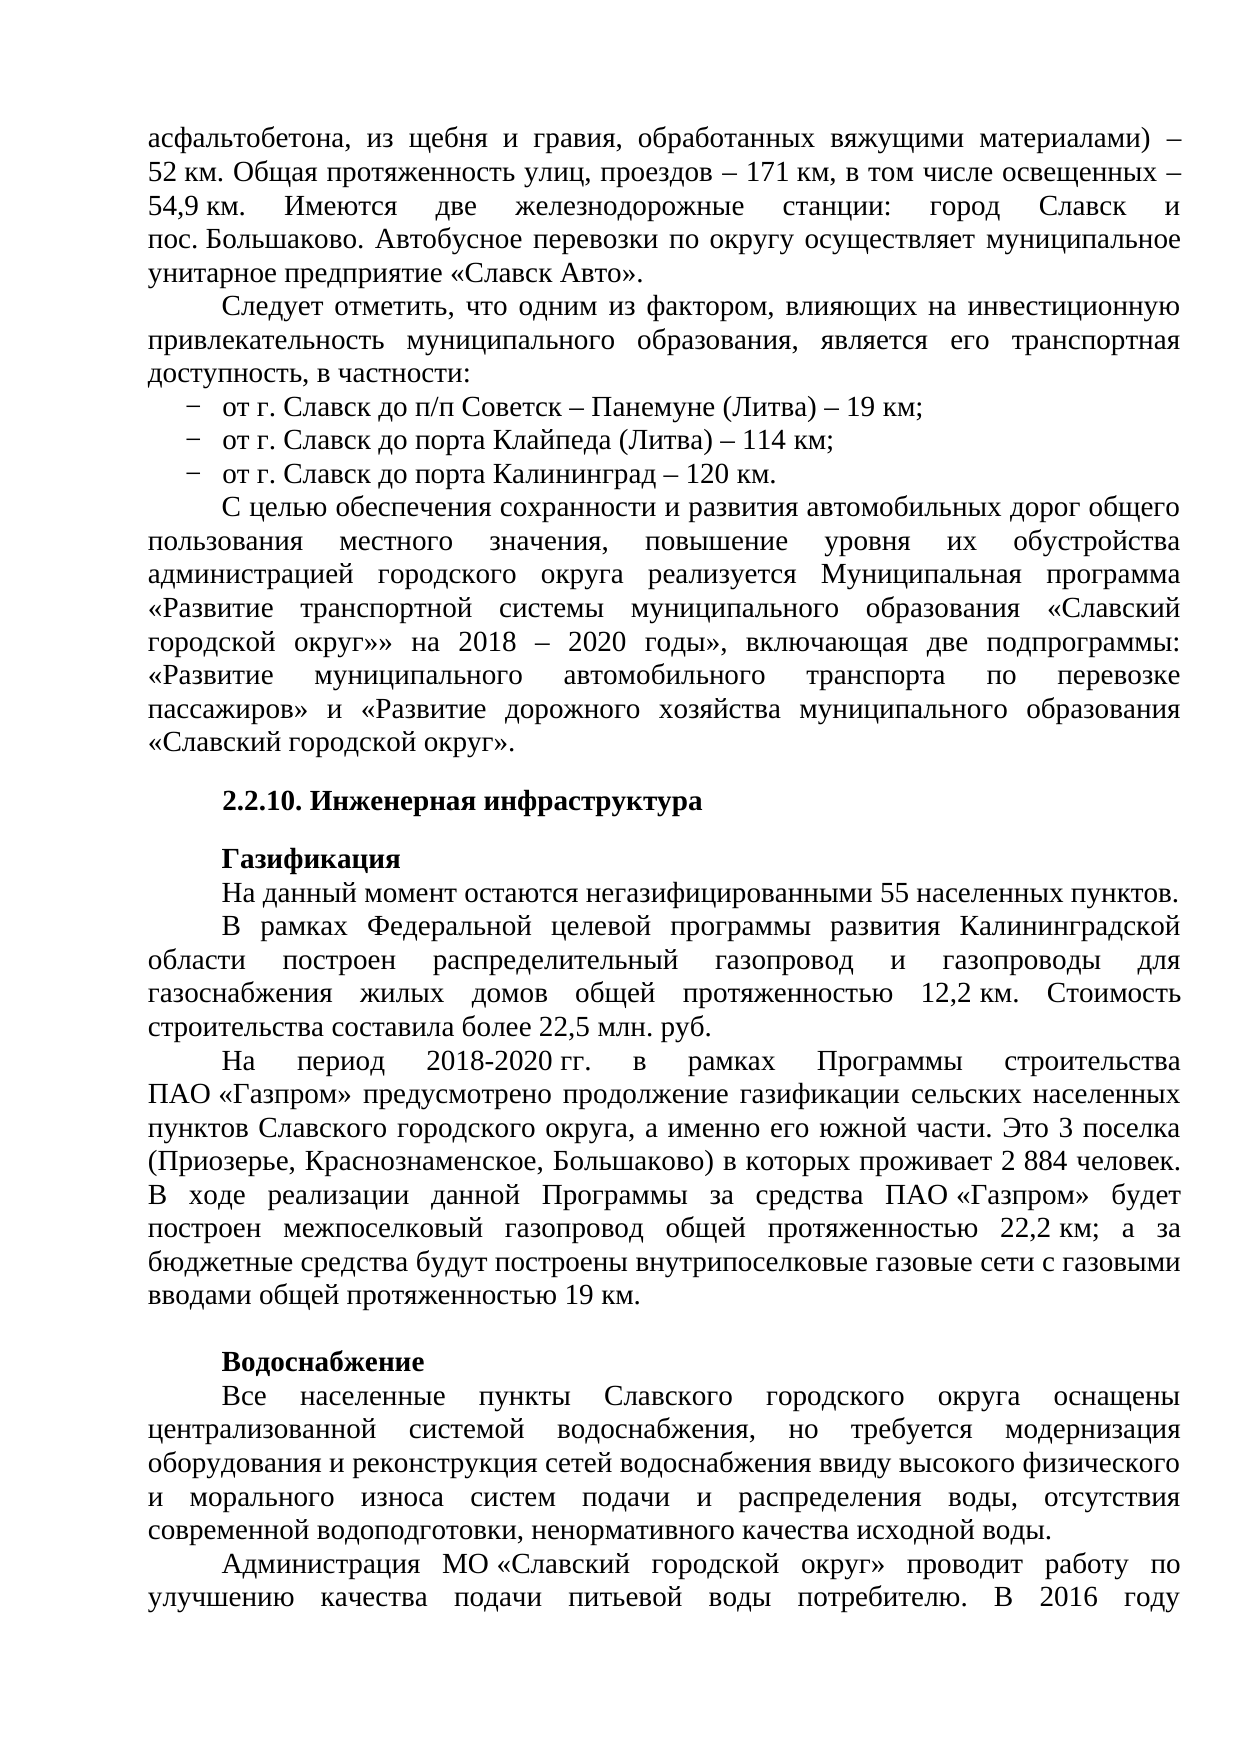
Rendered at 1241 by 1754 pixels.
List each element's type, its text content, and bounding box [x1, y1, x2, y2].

text С целью обеспечения сохранности и развития автомобильных дорог общего пользования местного значения, повышение уровня их обустройства администрацией городского округа реализуется Муниципальная программа «Развитие транспортной системы муниципального образования «Славский городской округ»» на 2018 – 2020 годы», включающая две подпрограммы: «Развитие муниципального автомобильного транспорта по перевозке пассажиров» и «Развитие дорожного хозяйства муниципального образования «Славский городской округ». [148, 489, 1181, 758]
text Водоснабжение [148, 1344, 1181, 1378]
list от г. Славск до порта Калининград – 120 км. [185, 456, 1181, 489]
text Газификация [148, 841, 1181, 875]
text Следует отметить, что одним из фактором, влияющих на инвестиционную привлекательность муниципального образования, является его транспортная доступность, в частности: [148, 288, 1181, 389]
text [148, 121, 1181, 288]
subtitle 2.2.10. Инженерная инфраструктура [148, 783, 1181, 816]
text В рамках Федеральной целевой программы развития Калининградской области построен распределительный газопровод и газопроводы для газоснабжения жилых домов общей протяженностью 12,2 км. Стоимость строительства составила более 22,5 млн. руб. [148, 908, 1181, 1043]
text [148, 1546, 1181, 1613]
text На данный момент остаются негазифицированными 55 населенных пунктов. [148, 875, 1181, 908]
list от г. Славск до п/п Советск – Панемуне (Литва) – 19 км; [185, 389, 1181, 422]
list от г. Славск до порта Клайпеда (Литва) – 114 км; [185, 422, 1181, 456]
text На период 2018-2020 гг. в рамках Программы строительства ПАО «Газпром» предусмотрено продолжение газификации сельских населенных пунктов Славского городского округа, а именно его южной части. Это 3 поселка (Приозерье, Краснознаменское, Большаково) в которых проживает 2 884 человек. В ходе реализации данной Программы за средства ПАО «Газпром» будет построен межпоселковый газопровод общей протяженностью 22,2 км; а за бюджетные средства будут построены внутрипоселковые газовые сети с газовыми вводами общей протяженностью 19 км. [148, 1043, 1181, 1311]
text Все населенные пункты Славского городского округа оснащены централизованной системой водоснабжения, но требуется модернизация оборудования и реконструкция сетей водоснабжения ввиду высокого физического и морального износа систем подачи и распределения воды, отсутствия современной водоподготовки, ненормативного качества исходной воды. [148, 1378, 1181, 1546]
